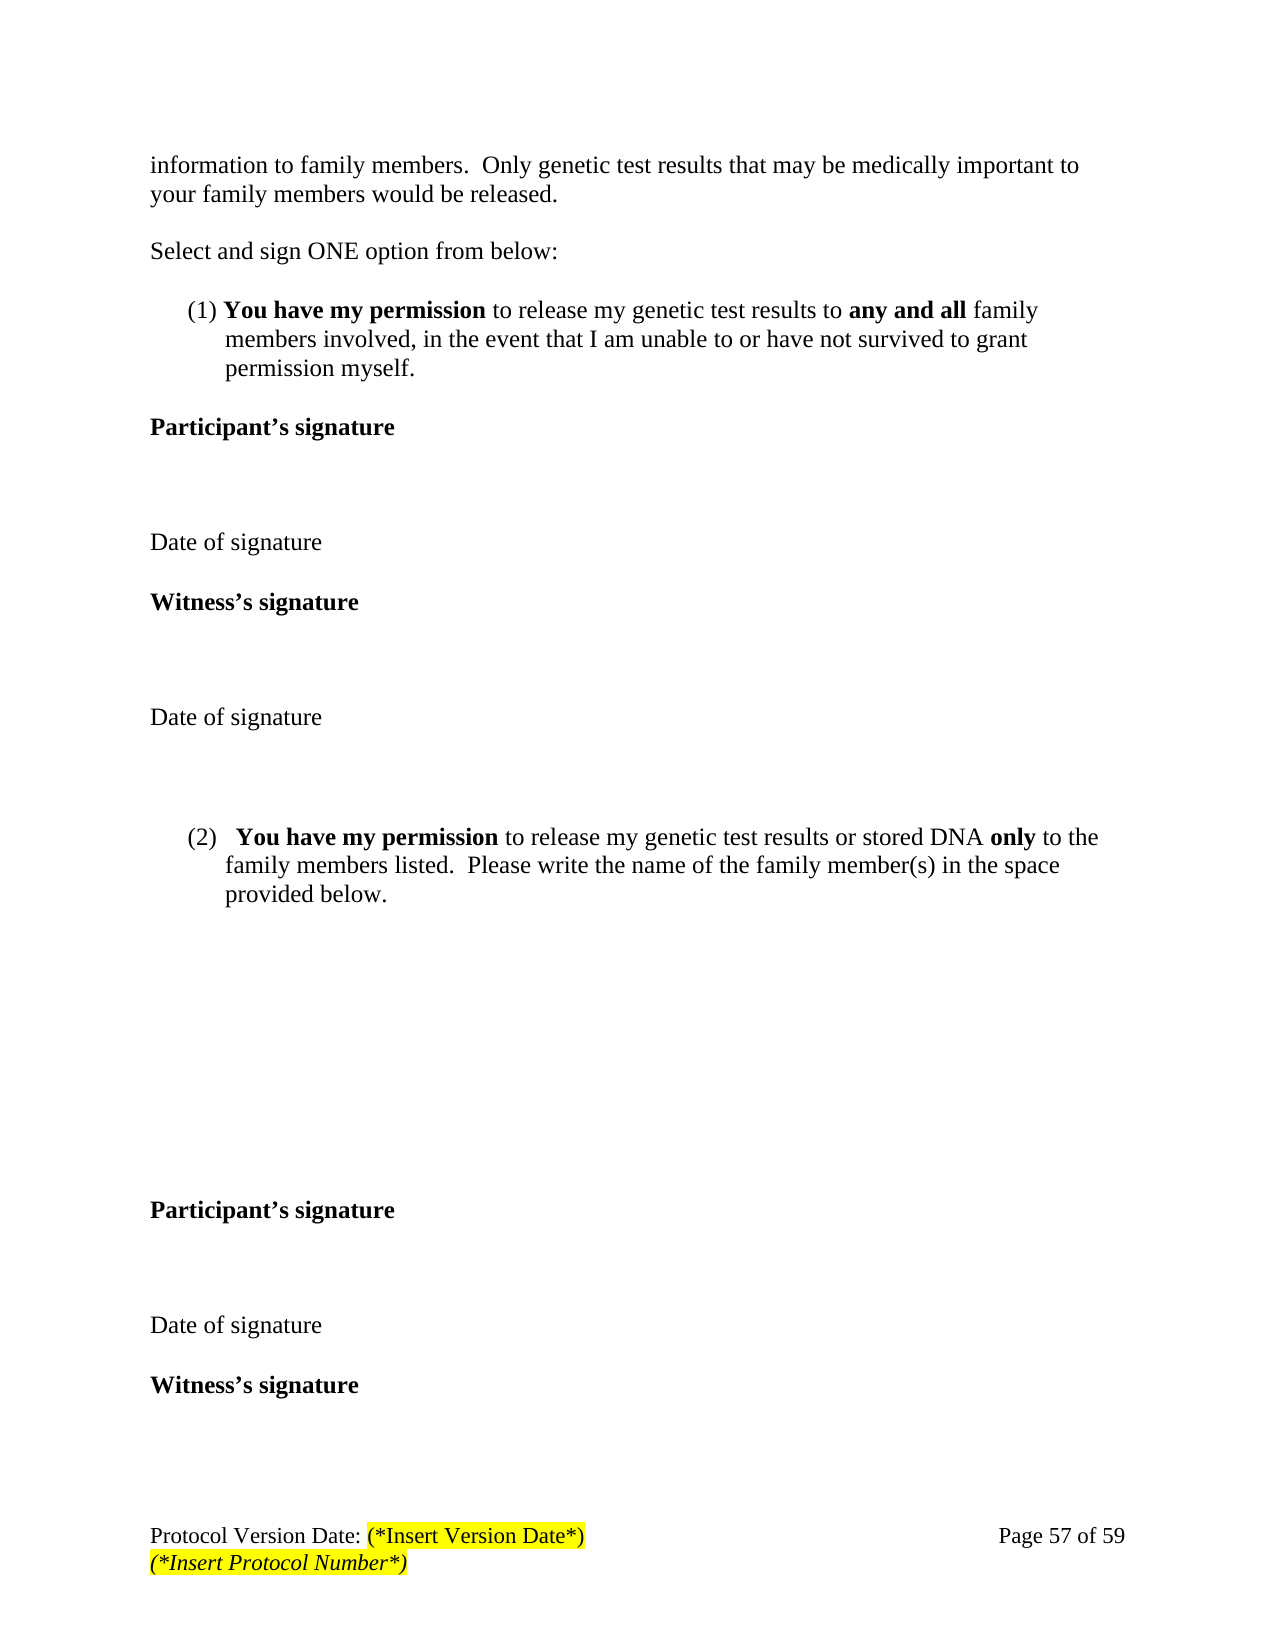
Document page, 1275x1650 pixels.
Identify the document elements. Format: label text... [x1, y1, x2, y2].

text Participant’s signature [150, 1196, 1125, 1224]
text Date of signature [150, 1311, 1106, 1339]
text Date of signature [150, 702, 1106, 730]
text family members listed. Please write the name of the family member(s) in the space provided below. [225, 851, 1106, 908]
text Participant’s signature [150, 412, 1125, 441]
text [150, 150, 1125, 207]
text Date of signature [150, 527, 1106, 556]
text Witness’s signature [150, 1370, 1125, 1399]
text Witness’s signature [150, 587, 1125, 615]
text (1) You have my permission to release my genetic test results to any and all family members involved, in the event that I am unable to or have not survived to grant permission myself. [187, 296, 1106, 382]
text Select and sign ONE option from below: [150, 236, 1106, 265]
text (2) You have my permission to release my genetic test results or stored DNA only to the [187, 822, 1106, 851]
